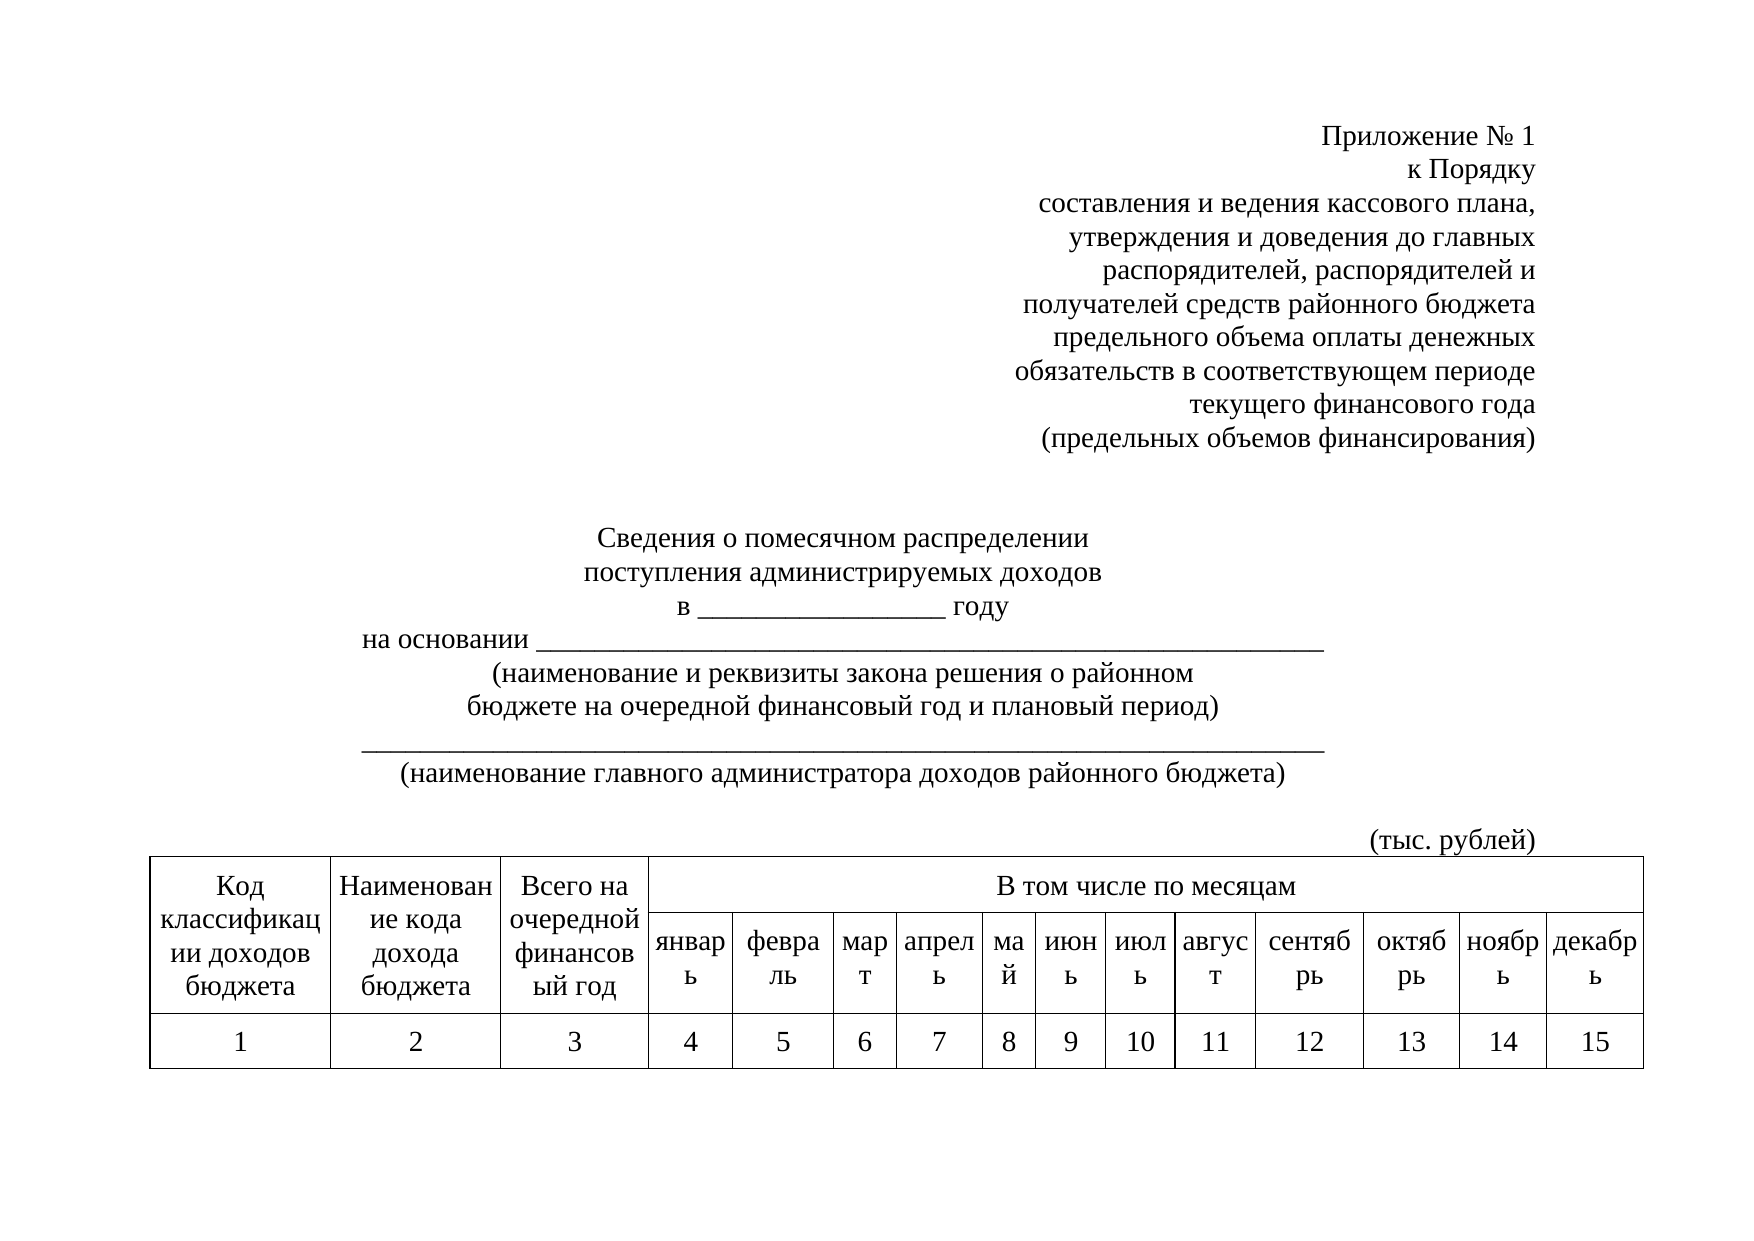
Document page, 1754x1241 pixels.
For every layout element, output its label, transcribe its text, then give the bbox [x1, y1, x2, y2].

table_cell 14 [1460, 1014, 1546, 1068]
text бюджете на очередной финансовый год и плановый период) [150, 688, 1536, 722]
text (наименование и реквизиты закона решения о районном [150, 655, 1536, 688]
text (тыс. рублей) [150, 822, 1536, 856]
text (наименование главного администратора доходов районного бюджета) [150, 755, 1536, 789]
table_cell май [983, 913, 1035, 1012]
table_cell апрель [897, 913, 982, 1012]
table_header Код классификации доходов бюджета [151, 857, 330, 1012]
table_cell февраль [733, 913, 833, 1012]
table_header В том числе по месяцам [649, 857, 1643, 912]
table_cell август [1176, 913, 1255, 1012]
table_cell март [834, 913, 896, 1012]
text получателей средств районного бюджета [150, 286, 1536, 319]
text к Порядку [150, 152, 1536, 185]
text (предельных объемов финансирования) [150, 420, 1536, 453]
table_cell 2 [331, 1014, 500, 1068]
table_cell ноябрь [1460, 913, 1546, 1012]
table_cell 7 [897, 1014, 982, 1068]
table_cell декабрь [1547, 913, 1643, 1012]
text утверждения и доведения до главных [150, 219, 1536, 252]
table_cell 9 [1036, 1014, 1105, 1068]
text Сведения о помесячном распределении [150, 521, 1536, 554]
table_cell 11 [1176, 1014, 1255, 1068]
table_cell 15 [1547, 1014, 1643, 1068]
text на основании ______________________________________________________ [150, 621, 1536, 655]
table_cell июль [1106, 913, 1174, 1012]
table_cell 10 [1106, 1014, 1174, 1068]
text в _________________ году [150, 588, 1536, 621]
text распорядителей, распорядителей и [150, 252, 1536, 286]
table_cell 12 [1256, 1014, 1363, 1068]
text поступления администрируемых доходов [150, 554, 1536, 588]
table_cell октябрь [1364, 913, 1459, 1012]
text предельного объема оплаты денежных [150, 319, 1536, 353]
table_cell 5 [733, 1014, 833, 1068]
table_cell 13 [1364, 1014, 1459, 1068]
text __________________________________________________________________ [150, 722, 1536, 755]
table_cell 1 [151, 1014, 330, 1068]
table_cell 4 [649, 1014, 732, 1068]
table_cell 6 [834, 1014, 896, 1068]
text обязательств в соответствующем периоде [150, 353, 1536, 386]
table_cell 3 [501, 1014, 648, 1068]
table_cell июнь [1036, 913, 1105, 1012]
text текущего финансового года [150, 386, 1536, 420]
table_header Всего на очередной финансовый год [501, 857, 648, 1012]
table_cell 8 [983, 1014, 1035, 1068]
text Приложение № 1 [150, 118, 1536, 152]
table_cell январь [649, 913, 732, 1012]
text составления и ведения кассового плана, [150, 185, 1536, 219]
table_header Наименование кода дохода бюджета [331, 857, 500, 1012]
table_cell сентябрь [1256, 913, 1363, 1012]
